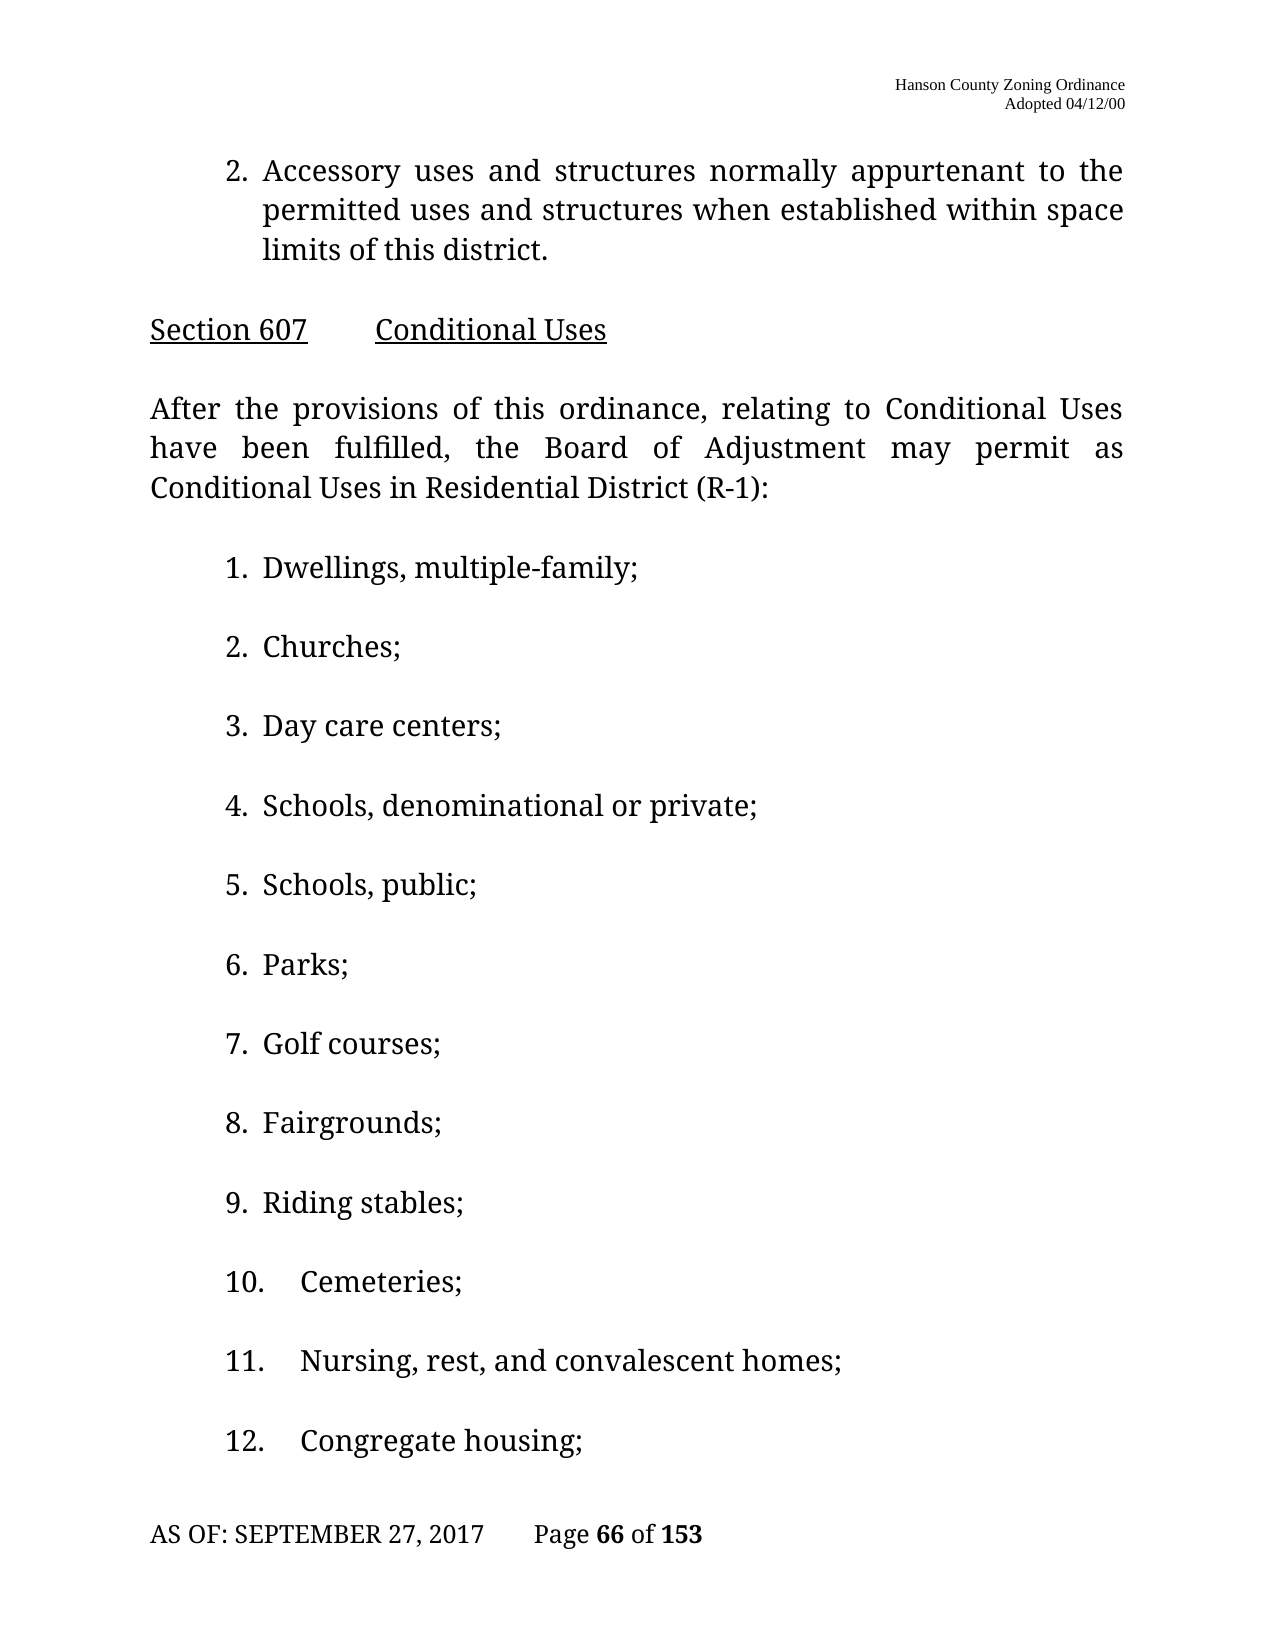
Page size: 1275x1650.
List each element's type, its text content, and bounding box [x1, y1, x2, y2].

list Dwellings, multiple-family; [225, 547, 1050, 587]
text Section 607 Conditional Uses [150, 309, 1125, 348]
text After the provisions of this ordinance, relating to Conditional Uses have been fulfilled, the Board of Adjustment may permit as Conditional Uses in Residential District (R-1): [150, 388, 1125, 507]
list Congregate housing; [187, 1420, 1050, 1460]
list Parks; [187, 944, 1050, 983]
list Cemeteries; [187, 1261, 1050, 1301]
list Churches; [187, 626, 1050, 666]
list Fairgrounds; [187, 1102, 1050, 1142]
list Riding stables; [187, 1182, 1050, 1222]
list Schools, public; [187, 864, 1050, 904]
list Accessory uses and structures normally appurtenant to the permitted uses and structures when established within space limits of this district. [225, 150, 1125, 269]
list Nursing, rest, and convalescent homes; [187, 1341, 1050, 1380]
list Schools, denominational or private; [187, 785, 1050, 825]
list Golf courses; [187, 1023, 1050, 1063]
list Day care centers; [187, 706, 1050, 745]
